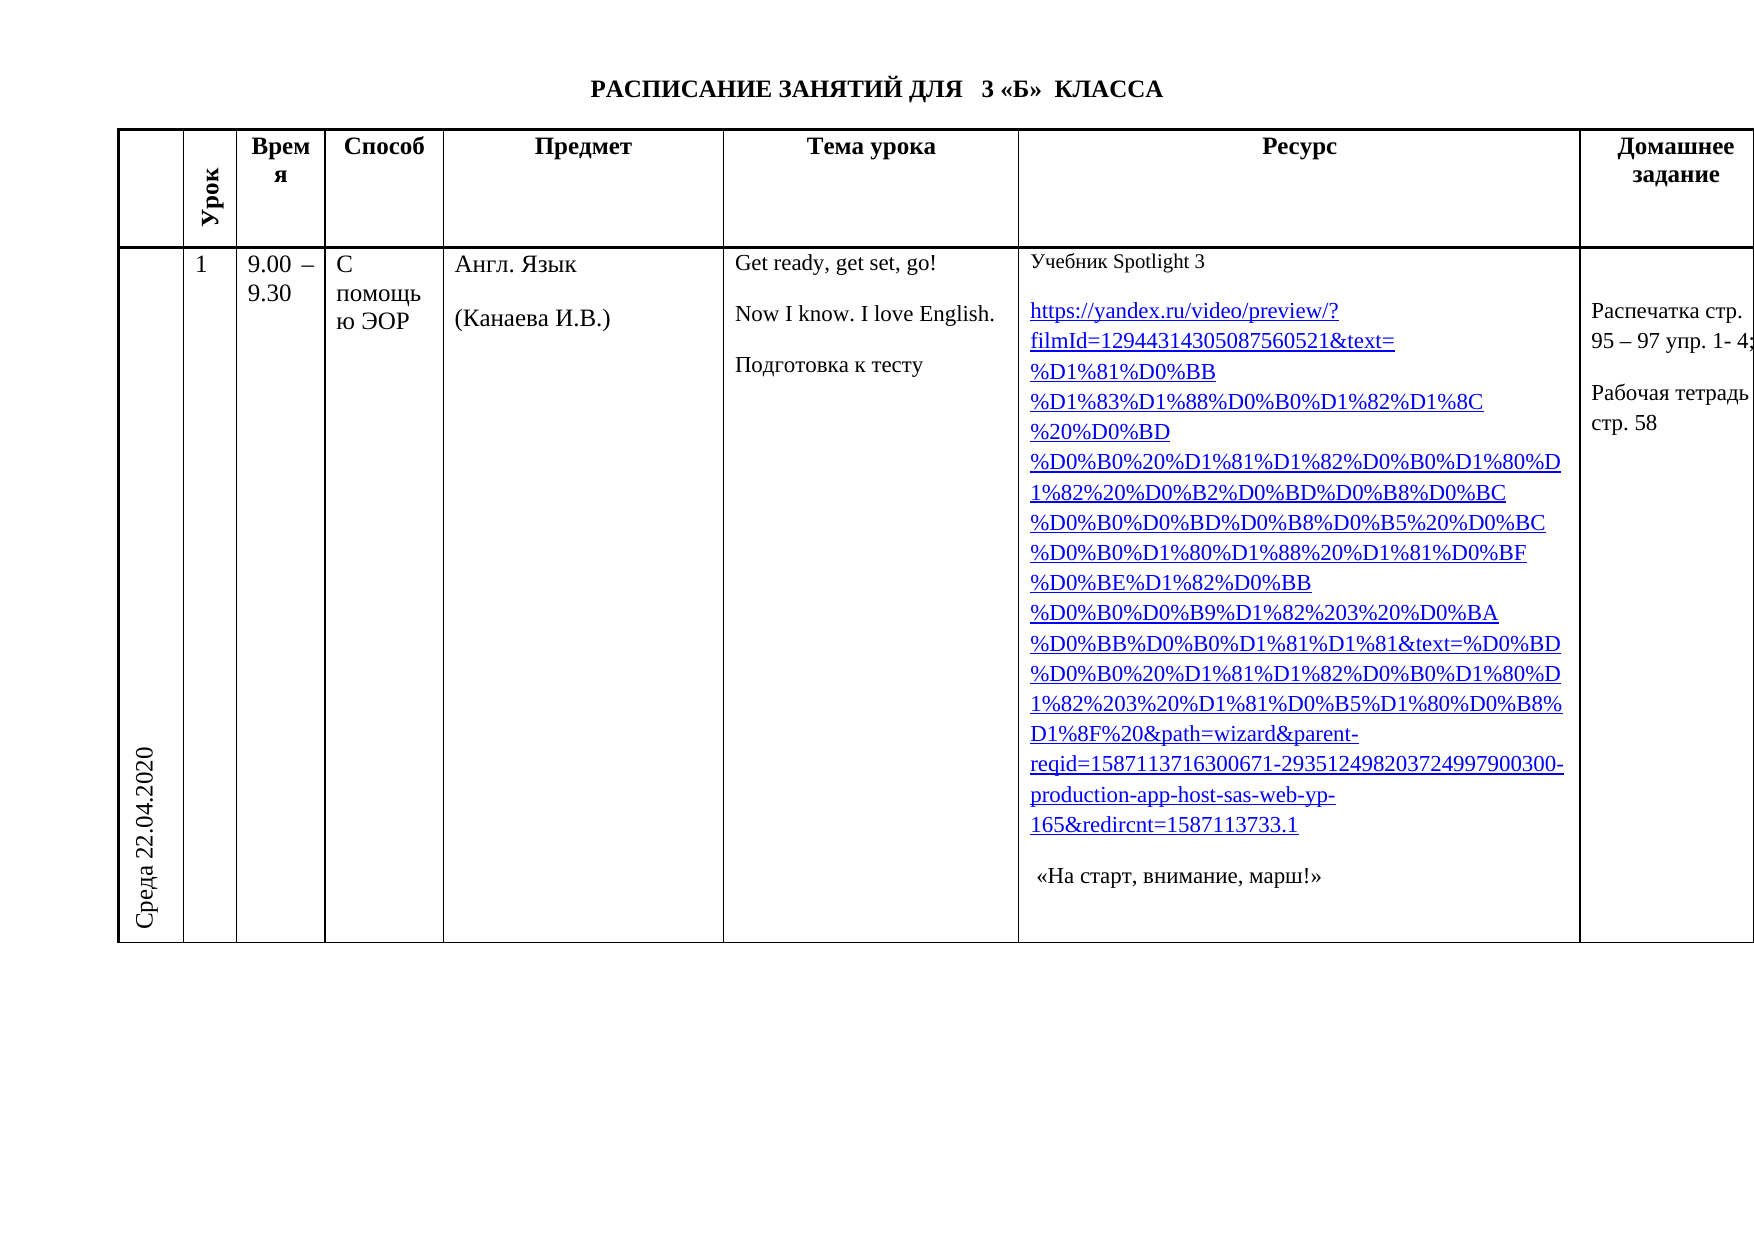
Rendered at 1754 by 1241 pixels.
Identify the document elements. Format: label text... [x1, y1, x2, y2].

table_cell Учебник Spotlight 3 https://yandex.ru/video/preview/?filmId=12944314305087560521&text=%D1%81%D0%BB%D1%83%D1%88%D0%B0%D1%82%D1%8C%20%D0%BD%D0%B0%20%D1%81%D1%82%D0%B0%D1%80%D1%82%20%D0%B2%D0%BD%D0%B8%D0%BC%D0%B0%D0%BD%D0%B8%D0%B5%20%D0%BC%D0%B0%D1%80%D1%88%20%D1%81%D0%BF%D0%BE%D1%82%D0%BB%D0%B0%D0%B9%D1%82%203%20%D0%BA%D0%BB%D0%B0%D1%81%D1%81&text=%D0%BD%D0%B0%20%D1%81%D1%82%D0%B0%D1%80%D1%82%203%20%D1%81%D0%B5%D1%80%D0%B8%D1%8F%20&path=wizard&parent-reqid=1587113716300671-293512498203724997900300-production-app-host-sas-web-yp-165&redircnt=1587113733.1 «На старт, внимание, марш!» [1019, 249, 1579, 942]
table_cell Среда 22.04.2020 [120, 249, 183, 942]
table_cell Англ. Язык (Канаева И.В.) [444, 249, 723, 942]
table_cell 1 [184, 249, 236, 942]
table_cell Get ready, get set, go! Now I know. I love English. Подготовка к тесту [724, 249, 1018, 942]
table_header Способ [326, 131, 443, 246]
table_header Домашнее задание [1581, 131, 1753, 246]
table_cell Распечатка стр. 95 – 97 упр. 1- 4; Рабочая тетрадь стр. 58 [1581, 249, 1753, 942]
table_header Предмет [444, 131, 723, 246]
table_cell С помощью ЭОР [326, 249, 443, 942]
table_header Тема урока [724, 131, 1018, 246]
table_header [120, 131, 183, 246]
table_cell 9.00 – 9.30 [237, 249, 324, 942]
table_header Время [237, 131, 324, 246]
text РАСПИСАНИЕ ЗАНЯТИЙ ДЛЯ 3 «Б» КЛАССА [118, 74, 1636, 103]
table_header Урок [184, 131, 236, 246]
table_header Ресурс [1019, 131, 1579, 246]
